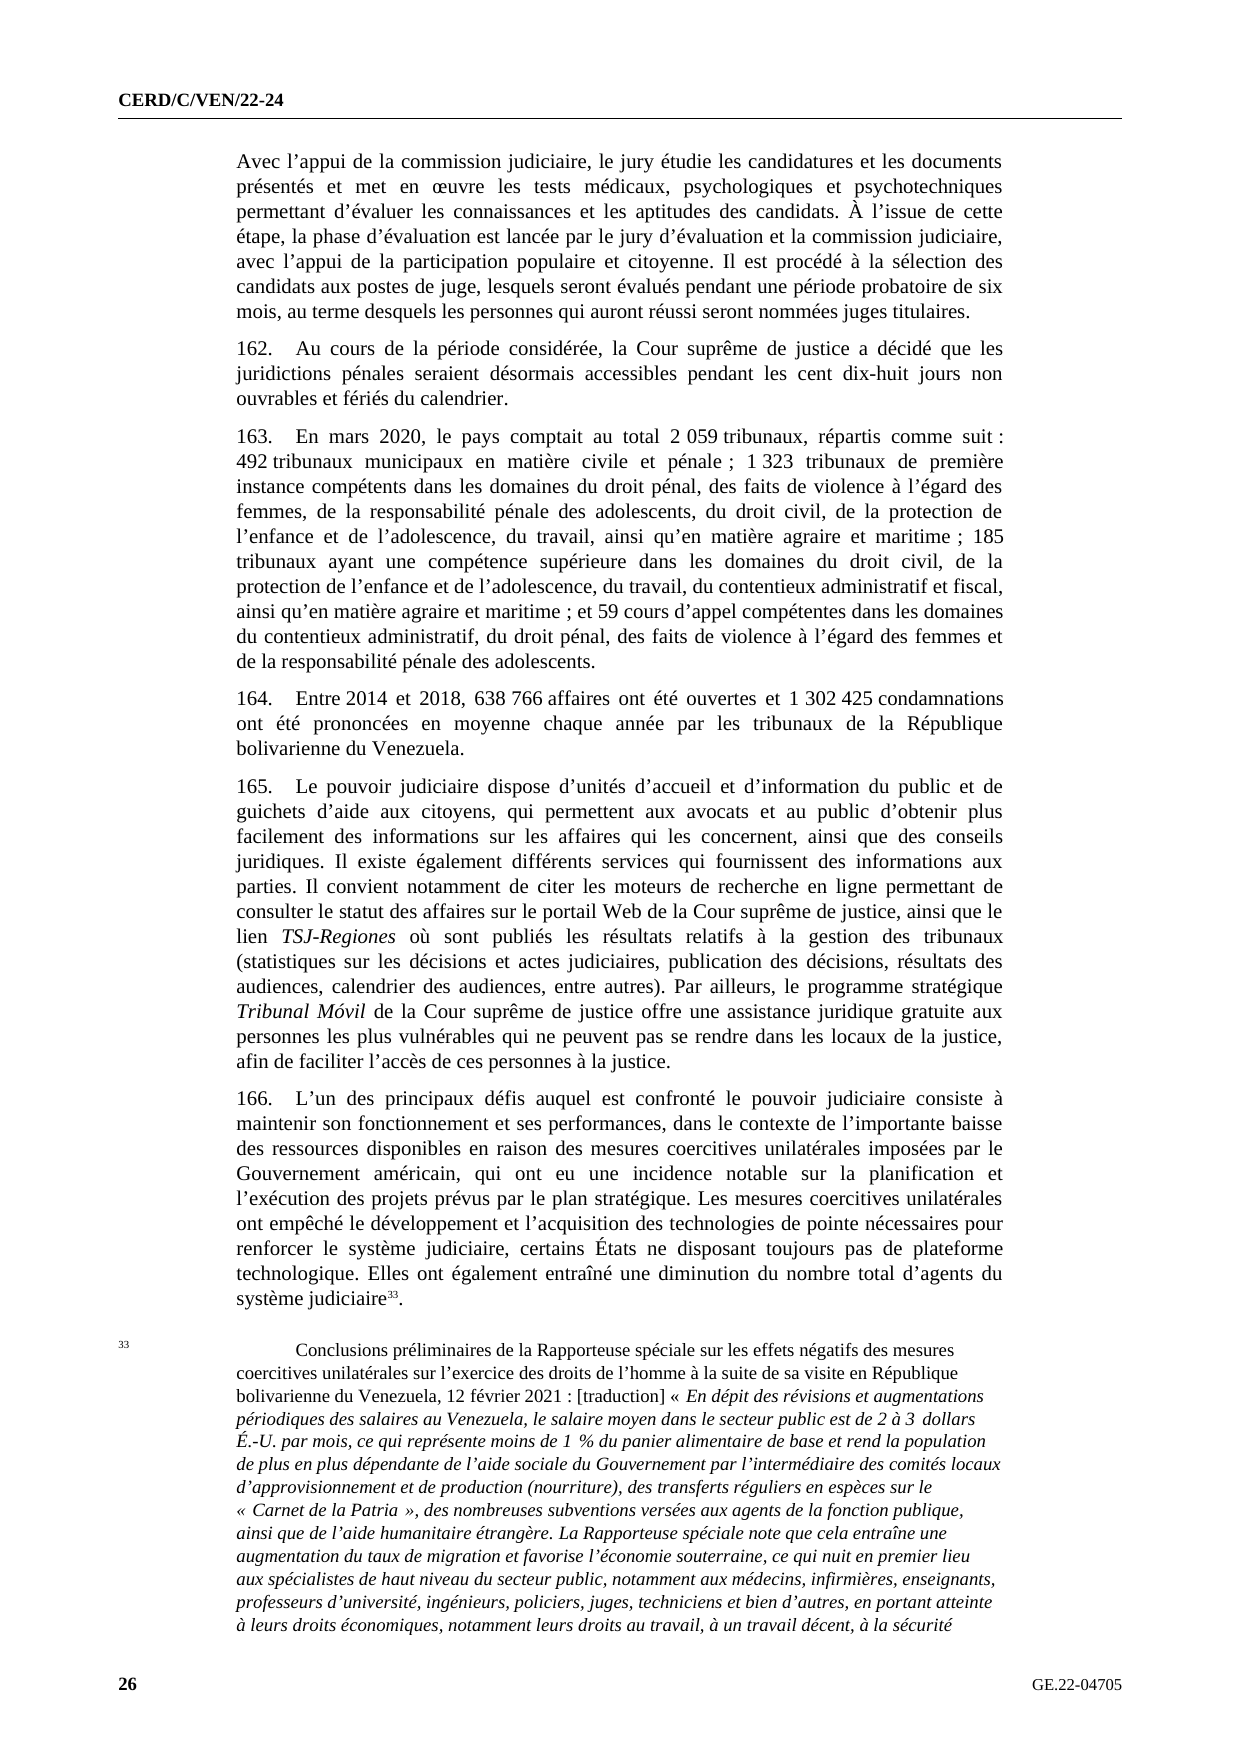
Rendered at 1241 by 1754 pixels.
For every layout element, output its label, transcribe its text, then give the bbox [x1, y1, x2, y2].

text 163. En mars 2020, le pays comptait au total 2 059 tribunaux, répartis comme suit : 492 tribunaux municipaux en matière civile et pénale ; 1 323 tribunaux de première instance compétents dans les domaines du droit pénal, des faits de violence à l’égard des femmes, de la responsabilité pénale des adolescents, du droit civil, de la protection de l’enfance et de l’adolescence, du travail, ainsi qu’en matière agraire et maritime ; 185 tribunaux ayant une compétence supérieure dans les domaines du droit civil, de la protection de l’enfance et de l’adolescence, du travail, du contentieux administratif et fiscal, ainsi qu’en matière agraire et maritime ; et 59 cours d’appel compétentes dans les domaines du contentieux administratif, du droit pénal, des faits de violence à l’égard des femmes et de la responsabilité pénale des adolescents. [236, 423, 1004, 673]
text 166. L’un des principaux défis auquel est confronté le pouvoir judiciaire consiste à maintenir son fonctionnement et ses performances, dans le contexte de l’importante baisse des ressources disponibles en raison des mesures coercitives unilatérales imposées par le Gouvernement américain, qui ont eu une incidence notable sur la planification et l’exécution des projets prévus par le plan stratégique. Les mesures coercitives unilatérales ont empêché le développement et l’acquisition des technologies de pointe nécessaires pour renforcer le système judiciaire, certains États ne disposant toujours pas de plateforme technologique. Elles ont également entraîné une diminution du nombre total d’agents du système judiciaire. [236, 1085, 1004, 1310]
text 162. Au cours de la période considérée, la Cour suprême de justice a décidé que les juridictions pénales seraient désormais accessibles pendant les cent dix-huit jours non ouvrables et fériés du calendrier. [236, 335, 1004, 410]
text 164. Entre 2014 et 2018, 638 766 affaires ont été ouvertes et 1 302 425 condamnations ont été prononcées en moyenne chaque année par les tribunaux de la République bolivarienne du Venezuela. [236, 685, 1004, 760]
text 165. Le pouvoir judiciaire dispose d’unités d’accueil et d’information du public et de guichets d’aide aux citoyens, qui permettent aux avocats et au public d’obtenir plus facilement des informations sur les affaires qui les concernent, ainsi que des conseils juridiques. Il existe également différents services qui fournissent des informations aux parties. Il convient notamment de citer les moteurs de recherche en ligne permettant de consulter le statut des affaires sur le portail Web de la Cour suprême de justice, ainsi que le lien TSJ-Regiones où sont publiés les résultats relatifs à la gestion des tribunaux (statistiques sur les décisions et actes judiciaires, publication des décisions, résultats des audiences, calendrier des audiences, entre autres). Par ailleurs, le programme stratégique Tribunal Móvil de la Cour suprême de justice offre une assistance juridique gratuite aux personnes les plus vulnérables qui ne peuvent pas se rendre dans les locaux de la justice, afin de faciliter l’accès de ces personnes à la justice. [236, 773, 1004, 1073]
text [236, 148, 1004, 323]
